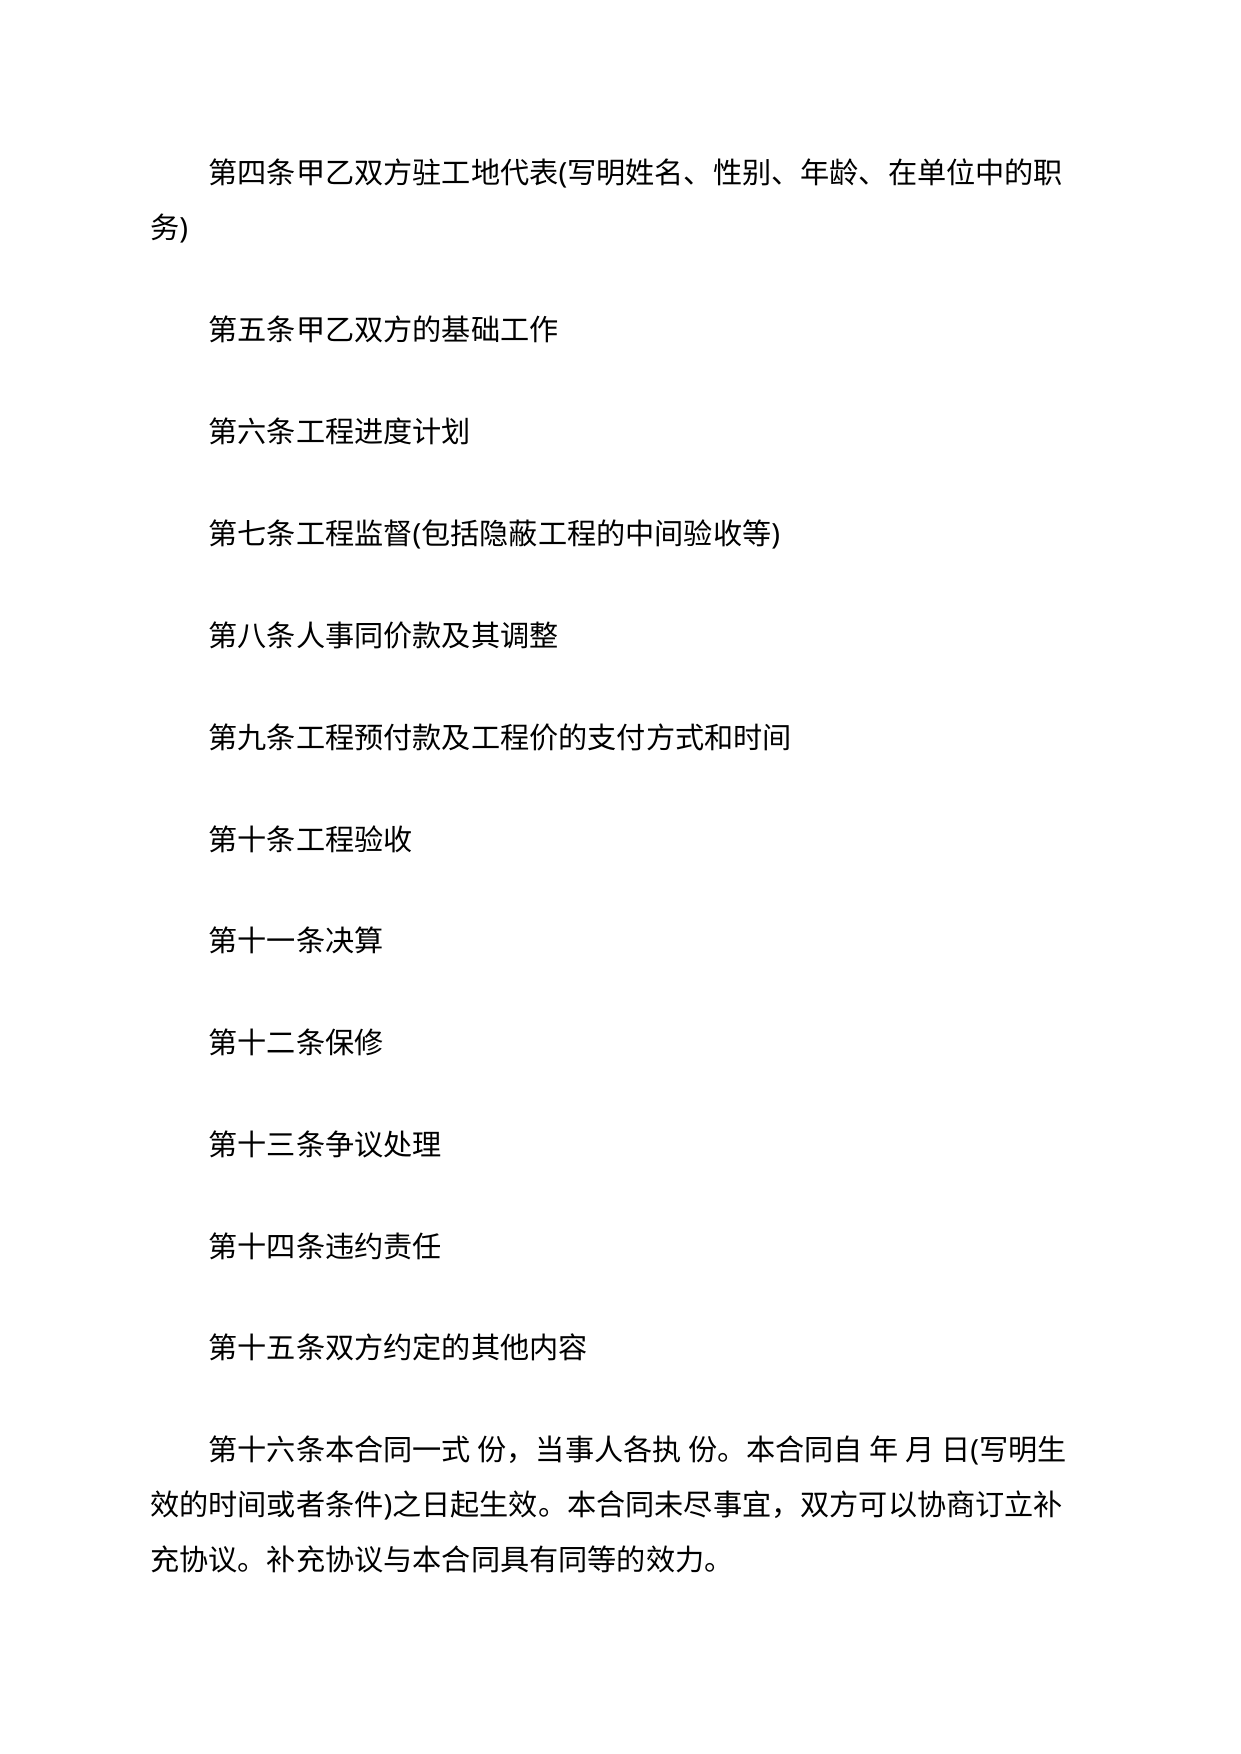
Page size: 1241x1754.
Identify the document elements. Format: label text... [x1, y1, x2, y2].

text 第七条工程监督(包括隐蔽工程的中间验收等) [150, 511, 1090, 553]
text 第十一条决算 [150, 918, 1090, 960]
text 第十条工程验收 [150, 816, 1090, 858]
text 第十五条双方约定的其他内容 [150, 1325, 1090, 1367]
text 第八条人事同价款及其调整 [150, 612, 1090, 655]
text 第十六条本合同一式 份，当事人各执 份。本合同自 年 月 日(写明生效的时间或者条件)之日起生效。本合同未尽事宜，双方可以协商订立补充协议。补充协议与本合同具有同等的效力。 [150, 1427, 1090, 1579]
text 第六条工程进度计划 [150, 409, 1090, 451]
text 第五条甲乙双方的基础工作 [150, 307, 1090, 349]
text 第九条工程预付款及工程价的支付方式和时间 [150, 714, 1090, 757]
text 第十二条保修 [150, 1019, 1090, 1062]
text 第四条甲乙双方驻工地代表(写明姓名、性别、年龄、在单位中的职务) [150, 150, 1090, 247]
text 第十三条争议处理 [150, 1121, 1090, 1164]
text 第十四条违约责任 [150, 1223, 1090, 1265]
